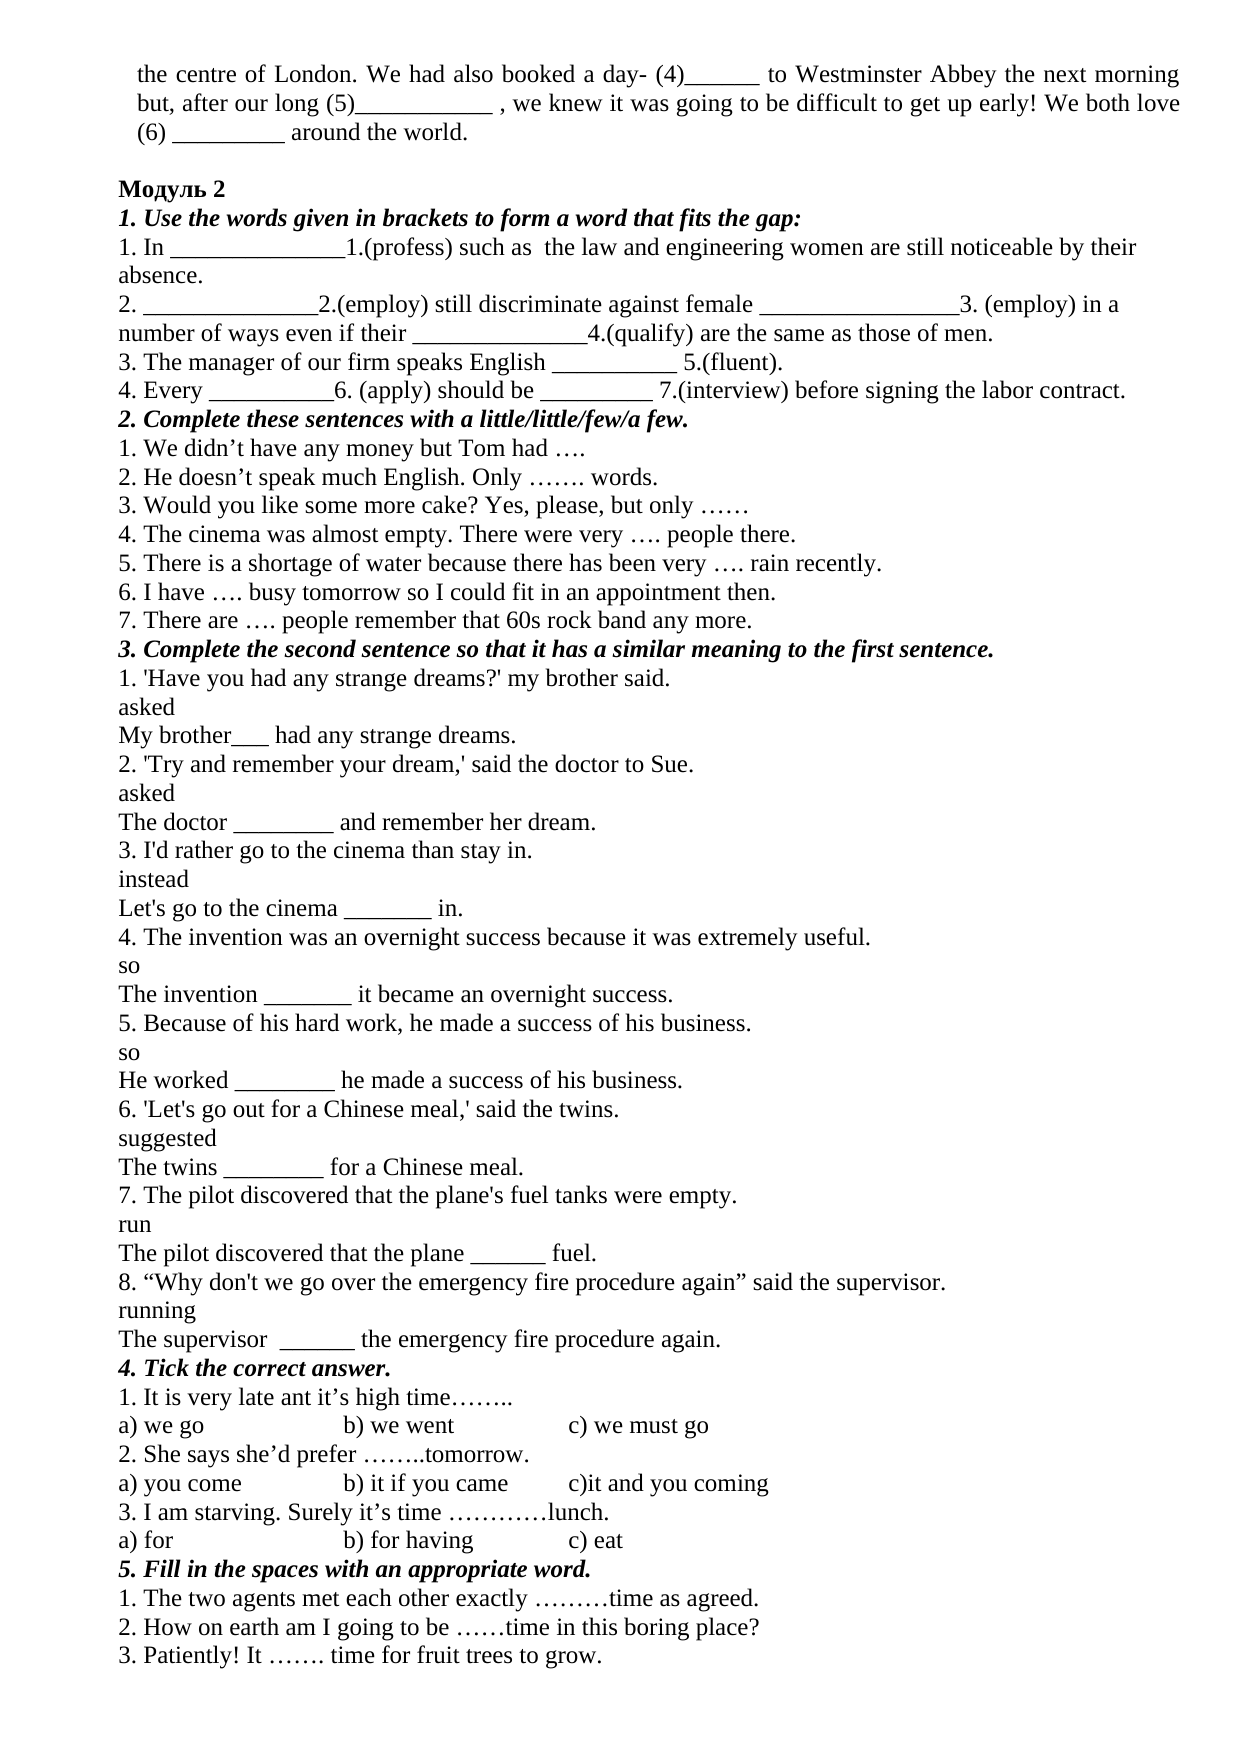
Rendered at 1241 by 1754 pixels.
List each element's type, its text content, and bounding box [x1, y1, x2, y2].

text 3. Would you like some more cake? Yes, please, but only …… [118, 490, 1181, 519]
text 3. The manager of our firm speaks English __________ 5.(fluent). [118, 347, 1181, 375]
text The twins ________ for a Chinese meal. [118, 1152, 1181, 1180]
text 1. 'Have you had any strange dreams?' my brother said. [118, 663, 1181, 692]
text run [118, 1209, 1181, 1238]
text asked [118, 778, 1181, 807]
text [137, 59, 1181, 145]
text 7. There are …. people remember that 60s rock band any more. [118, 605, 1181, 634]
text Let's go to the cinema _______ in. [118, 893, 1181, 922]
text 5. There is a shortage of water because there has been very …. rain recently. [118, 548, 1181, 577]
text so [118, 1037, 1181, 1065]
text 1. In ______________1.(profess) such as the law and engineering women are still noticeable by their absence. [118, 232, 1181, 289]
text 1. The two agents met each other exactly ………time as agreed. [118, 1583, 1181, 1612]
text The doctor ________ and remember her dream. [118, 807, 1181, 835]
text The supervisor ______ the emergency fire procedure again. [118, 1324, 1181, 1353]
text 1. It is very late ant it’s high time…….. [118, 1382, 1181, 1410]
text 5. Because of his hard work, he made a success of his business. [118, 1008, 1181, 1037]
text suggested [118, 1123, 1181, 1152]
text 8. “Why don't we go over the emergency fire procedure again” said the supervisor. [118, 1267, 1181, 1295]
text 2. Complete these sentences with a little/little/few/a few. [118, 404, 1181, 433]
text 4. The invention was an overnight success because it was extremely useful. [118, 922, 1181, 950]
text 3. I am starving. Surely it’s time …………lunch. [118, 1497, 1181, 1525]
text a) you come b) it if you came c)it and you coming [118, 1468, 1181, 1497]
text 6. I have …. busy tomorrow so I could fit in an appointment then. [118, 577, 1181, 605]
text running [118, 1295, 1181, 1324]
text 4. Every __________6. (apply) should be _________ 7.(interview) before signing the labor contract. [118, 375, 1181, 404]
text 4. The cinema was almost empty. There were very …. people there. [118, 519, 1181, 548]
text 2. ______________2.(employ) still discriminate against female ________________3. (employ) in a number of ways even if their ______________4.(qualify) are the same as those of men. [118, 289, 1181, 347]
text 3. Complete the second sentence so that it has a similar meaning to the first sentence. [118, 634, 1181, 663]
text 1. We didn’t have any money but Tom had …. [118, 433, 1181, 462]
text 3. Patiently! It ……. time for fruit trees to grow. [118, 1640, 1181, 1669]
text asked [118, 692, 1181, 720]
text 1. Use the words given in brackets to form a word that fits the gap: [118, 203, 1181, 232]
text 5. Fill in the spaces with an appropriate word. [118, 1554, 1181, 1583]
text a) for b) for having c) eat [118, 1525, 1181, 1554]
text He worked ________ he made a success of his business. [118, 1065, 1181, 1094]
text My brother___ had any strange dreams. [118, 720, 1181, 749]
text instead [118, 864, 1181, 893]
text 4. Tick the correct answer. [118, 1353, 1181, 1382]
text The pilot discovered that the plane ______ fuel. [118, 1238, 1181, 1267]
text so [118, 950, 1181, 979]
text 6. 'Let's go out for a Chinese meal,' said the twins. [118, 1094, 1181, 1123]
text The invention _______ it became an overnight success. [118, 979, 1181, 1008]
text Модуль 2 [118, 174, 1181, 203]
text 2. He doesn’t speak much English. Only ……. words. [118, 462, 1181, 490]
text 7. The pilot discovered that the plane's fuel tanks were empty. [118, 1180, 1181, 1209]
text 2. She says she’d prefer ……..tomorrow. [118, 1439, 1181, 1468]
text 2. How on earth am I going to be ……time in this boring place? [118, 1612, 1181, 1640]
text a) we go b) we went c) we must go [118, 1410, 1181, 1439]
text 2. 'Try and remember your dream,' said the doctor to Sue. [118, 749, 1181, 778]
text 3. I'd rather go to the cinema than stay in. [118, 835, 1181, 864]
